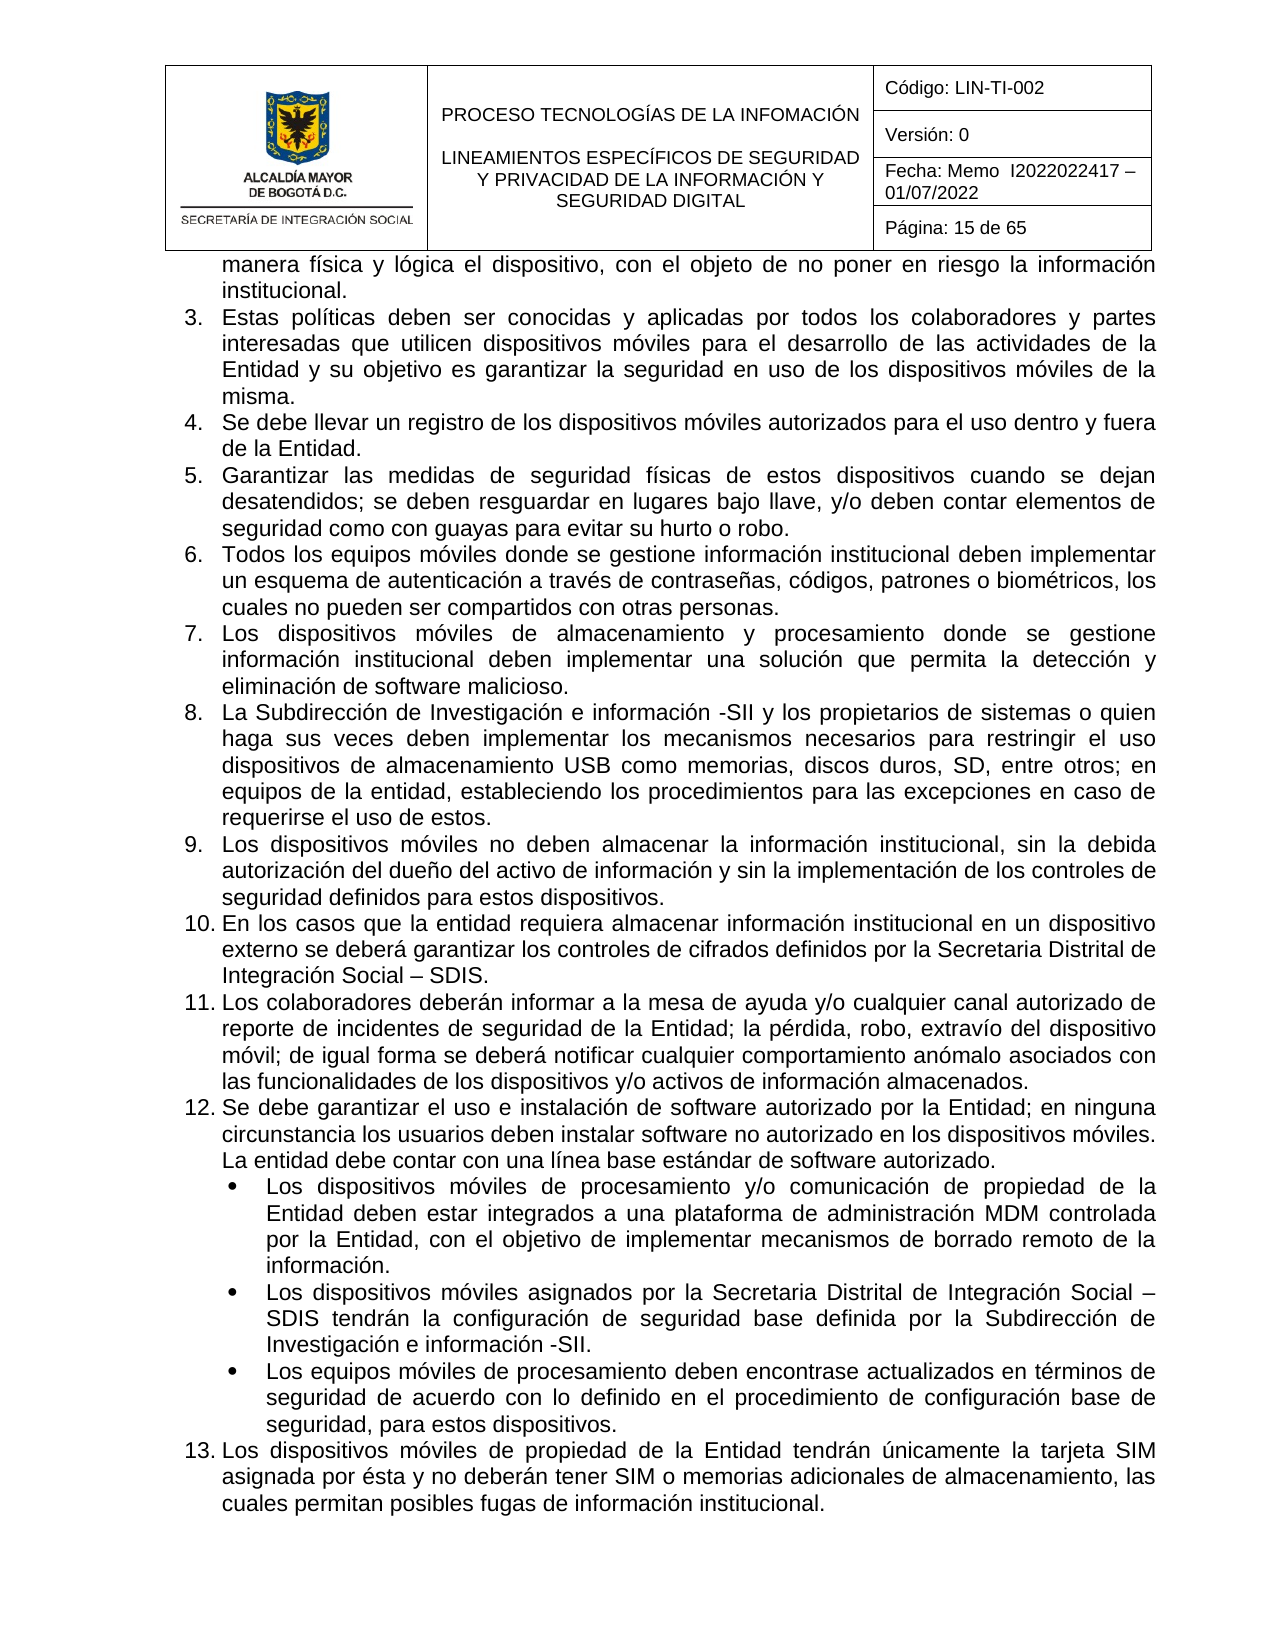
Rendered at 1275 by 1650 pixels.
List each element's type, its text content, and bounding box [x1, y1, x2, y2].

list Se debe garantizar el uso e instalación de software autorizado por la Entidad; en ninguna circunstancia los usuarios deben instalar software no autorizado en los dispositivos móviles. La entidad debe contar con una línea base estándar de software autorizado. [184, 1094, 1157, 1173]
list Los dispositivos móviles de propiedad de la Entidad tendrán únicamente la tarjeta SIM asignada por ésta y no deberán tener SIM o memorias adicionales de almacenamiento, las cuales permitan posibles fugas de información institucional. [184, 1437, 1157, 1516]
list Los dispositivos móviles no deben almacenar la información institucional, sin la debida autorización del dueño del activo de información y sin la implementación de los controles de seguridad definidos para estos dispositivos. [184, 831, 1157, 910]
list Los dispositivos móviles de almacenamiento y procesamiento donde se gestione información institucional deben implementar una solución que permita la detección y eliminación de software malicioso. [184, 620, 1157, 699]
list Todos los equipos móviles donde se gestione información institucional deben implementar un esquema de autenticación a través de contraseñas, códigos, patrones o biométricos, los cuales no pueden ser compartidos con otras personas. [184, 541, 1157, 620]
list La Subdirección de Investigación e información -SII y los propietarios de sistemas o quien haga sus veces deben implementar los mecanismos necesarios para restringir el uso dispositivos de almacenamiento USB como memorias, discos duros, SD, entre otros; en equipos de la entidad, estableciendo los procedimientos para las excepciones en caso de requerirse el uso de estos. [184, 699, 1157, 831]
list En los casos que la entidad requiera almacenar información institucional en un dispositivo externo se deberá garantizar los controles de cifrados definidos por la Secretaria Distrital de Integración Social – SDIS. [184, 910, 1157, 989]
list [184, 177, 1157, 304]
list Estas políticas deben ser conocidas y aplicadas por todos los colaboradores y partes interesadas que utilicen dispositivos móviles para el desarrollo de las actividades de la Entidad y su objetivo es garantizar la seguridad en uso de los dispositivos móviles de la misma. [184, 304, 1157, 409]
list Los dispositivos móviles asignados por la Secretaria Distrital de Integración Social – SDIS tendrán la configuración de seguridad base definida por la Subdirección de Investigación e información -SII. [228, 1279, 1157, 1358]
picture [180, 91, 413, 224]
list Se debe llevar un registro de los dispositivos móviles autorizados para el uso dentro y fuera de la Entidad. [184, 409, 1157, 462]
list Los equipos móviles de procesamiento deben encontrase actualizados en términos de seguridad de acuerdo con lo definido en el procedimiento de configuración base de seguridad, para estos dispositivos. [228, 1358, 1157, 1437]
list Los colaboradores deberán informar a la mesa de ayuda y/o cualquier canal autorizado de reporte de incidentes de seguridad de la Entidad; la pérdida, robo, extravío del dispositivo móvil; de igual forma se deberá notificar cualquier comportamiento anómalo asociados con las funcionalidades de los dispositivos y/o activos de información almacenados. [184, 989, 1157, 1094]
list Garantizar las medidas de seguridad físicas de estos dispositivos cuando se dejan desatendidos; se deben resguardar en lugares bajo llave, y/o deben contar elementos de seguridad como con guayas para evitar su hurto o robo. [184, 462, 1157, 541]
list Los dispositivos móviles de procesamiento y/o comunicación de propiedad de la Entidad deben estar integrados a una plataforma de administración MDM controlada por la Entidad, con el objetivo de implementar mecanismos de borrado remoto de la información. [228, 1173, 1157, 1279]
